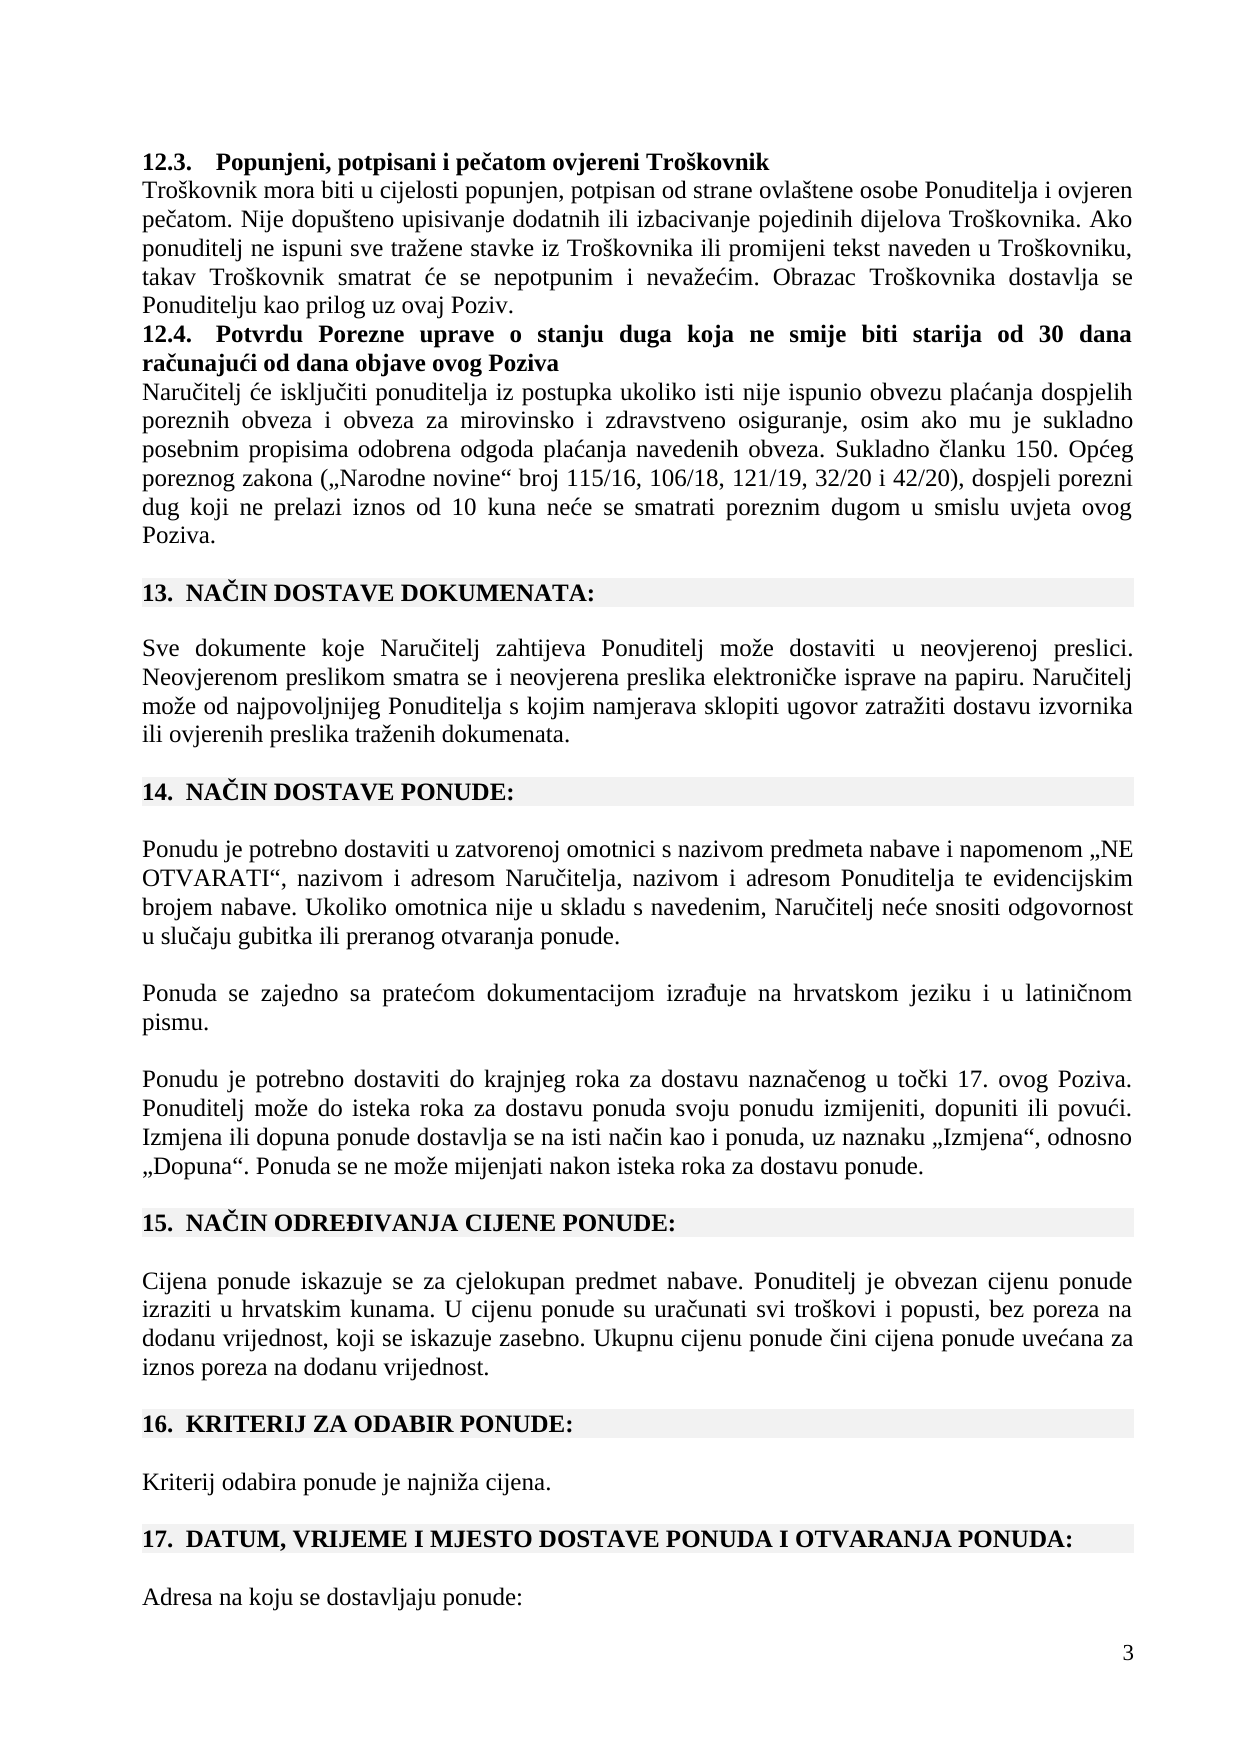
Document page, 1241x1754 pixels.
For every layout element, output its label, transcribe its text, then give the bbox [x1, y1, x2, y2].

text Ponudu je potrebno dostaviti do krajnjeg roka za dostavu naznačenog u točki 17. ovog Poziva. Ponuditelj može do isteka roka za dostavu ponuda svoju ponudu izmijeniti, dopuniti ili povući. Izmjena ili dopuna ponude dostavlja se na isti način kao i ponuda, uz naznaku „Izmjena“, odnosno „Dopuna“. Ponuda se ne može mijenjati nakon isteka roka za dostavu ponude. [142, 1064, 1134, 1179]
text Cijena ponude iskazuje se za cjelokupan predmet nabave. Ponuditelj je obvezan cijenu ponude izraziti u hrvatskim kunama. U cijenu ponude su uračunati svi troškovi i popusti, bez poreza na dodanu vrijednost, koji se iskazuje zasebno. Ukupnu cijenu ponude čini cijena ponude uvećana za iznos poreza na dodanu vrijednost. [142, 1266, 1134, 1381]
text Sve dokumente koje Naručitelj zahtijeva Ponuditelj može dostaviti u neovjerenoj preslici. Neovjerenom preslikom smatra se i neovjerena preslika elektroničke isprave na papiru. Naručitelj može od najpovoljnijeg Ponuditelja s kojim namjerava sklopiti ugovor zatražiti dostavu izvornika ili ovjerenih preslika traženih dokumenata. [142, 633, 1134, 748]
list DATUM, VRIJEME I MJESTO DOSTAVE PONUDA I OTVARANJA PONUDA: [142, 1524, 1134, 1553]
list NAČIN ODREĐIVANJA CIJENE PONUDE: [142, 1208, 1134, 1237]
list KRITERIJ ZA ODABIR PONUDE: [142, 1409, 1134, 1438]
text Adresa na koju se dostavljaju ponude: [142, 1582, 1134, 1611]
text Kriterij odabira ponude je najniža cijena. [142, 1467, 1134, 1496]
list NAČIN DOSTAVE PONUDE: [142, 777, 1134, 806]
text Ponuda se zajedno sa pratećom dokumentacijom izrađuje na hrvatskom jeziku i u latiničnom pismu. [142, 978, 1134, 1036]
text Naručitelj će isključiti ponuditelja iz postupka ukoliko isti nije ispunio obvezu plaćanja dospjelih poreznih obveza i obveza za mirovinsko i zdravstveno osiguranje, osim ako mu je sukladno posebnim propisima odobrena odgoda plaćanja navedenih obveza. Sukladno članku 150. Općeg poreznog zakona („Narodne novine“ broj 115/16, 106/18, 121/19, 32/20 i 42/20), dospjeli porezni dug koji ne prelazi iznos od 10 kuna neće se smatrati poreznim dugom u smislu uvjeta ovog Poziva. [142, 377, 1134, 549]
text Ponudu je potrebno dostaviti u zatvorenoj omotnici s nazivom predmeta nabave i napomenom „NE OTVARATI“, nazivom i adresom Naručitelja, nazivom i adresom Ponuditelja te evidencijskim brojem nabave. Ukoliko omotnica nije u skladu s navedenim, Naručitelj neće snositi odgovornost u slučaju gubitka ili preranog otvaranja ponude. [142, 834, 1134, 949]
list Popunjeni, potpisani i pečatom ovjereni Troškovnik [142, 147, 1134, 176]
list NAČIN DOSTAVE DOKUMENATA: [142, 578, 1134, 607]
text Troškovnik mora biti u cijelosti popunjen, potpisan od strane ovlaštene osobe Ponuditelja i ovjeren pečatom. Nije dopušteno upisivanje dodatnih ili izbacivanje pojedinih dijelova Troškovnika. Ako ponuditelj ne ispuni sve tražene stavke iz Troškovnika ili promijeni tekst naveden u Troškovniku, takav Troškovnik smatrat će se nepotpunim i nevažećim. Obrazac Troškovnika dostavlja se Ponuditelju kao prilog uz ovaj Poziv. [142, 176, 1134, 319]
list Potvrdu Porezne uprave o stanju duga koja ne smije biti starija od 30 dana računajući od dana objave ovog Poziva [142, 319, 1134, 377]
